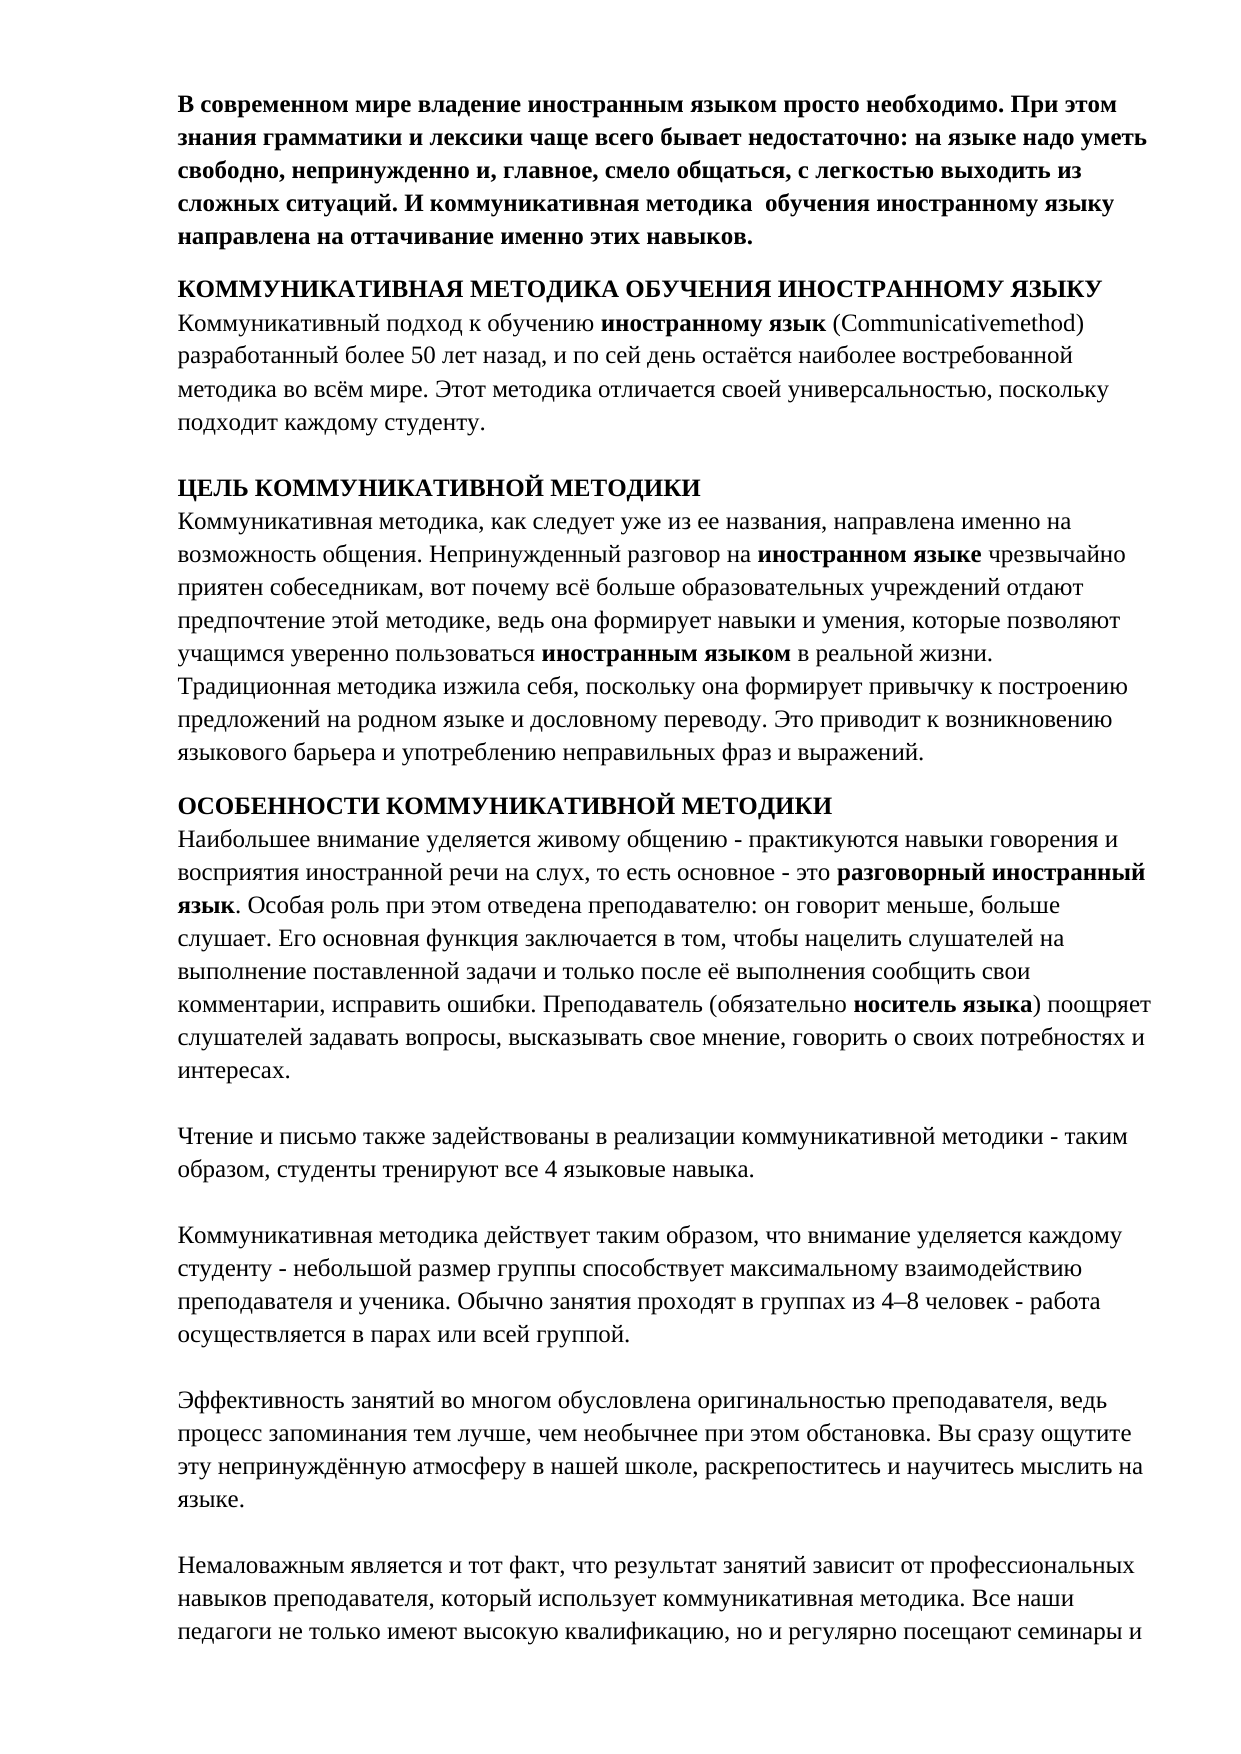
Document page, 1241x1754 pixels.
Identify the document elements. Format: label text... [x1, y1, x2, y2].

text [177, 791, 1152, 1645]
text КОММУНИКАТИВНАЯ МЕТОДИКА ОБУЧЕНИЯ ИНОСТРАННОМУ ЯЗЫКУ Коммуникативный подход к обучению иностранному язык (Communicativemethod) разработанный более 50 лет назад, и по сей день остаётся наиболее востребованной методика во всём мире. Этот методика отличается своей универсальностью, поскольку подходит каждому студенту. ЦЕЛЬ КОММУНИКАТИВНОЙ МЕТОДИКИ Коммуникативная методика, как следует уже из ее названия, направлена именно на возможность общения. Непринужденный разговор на иностранном языке чрезвычайно приятен собеседникам, вот почему всё больше образовательных учреждений отдают предпочтение этой методике, ведь она формирует навыки и умения, которые позволяют учащимся уверенно пользоваться иностранным языком в реальной жизни. Традиционная методика изжила себя, поскольку она формирует привычку к построению предложений на родном языке и дословному переводу. Это приводит к возникновению языкового барьера и употреблению неправильных фраз и выражений. [177, 274, 1152, 766]
text В современном мире владение иностранным языком просто необходимо. При этом знания грамматики и лексики чаще всего бывает недостаточно: на языке надо уметь свободно, непринужденно и, главное, смело общаться, с легкостью выходить из сложных ситуаций. И коммуникативная методика обучения иностранному языку направлена на оттачивание именно этих навыков. [177, 89, 1152, 249]
